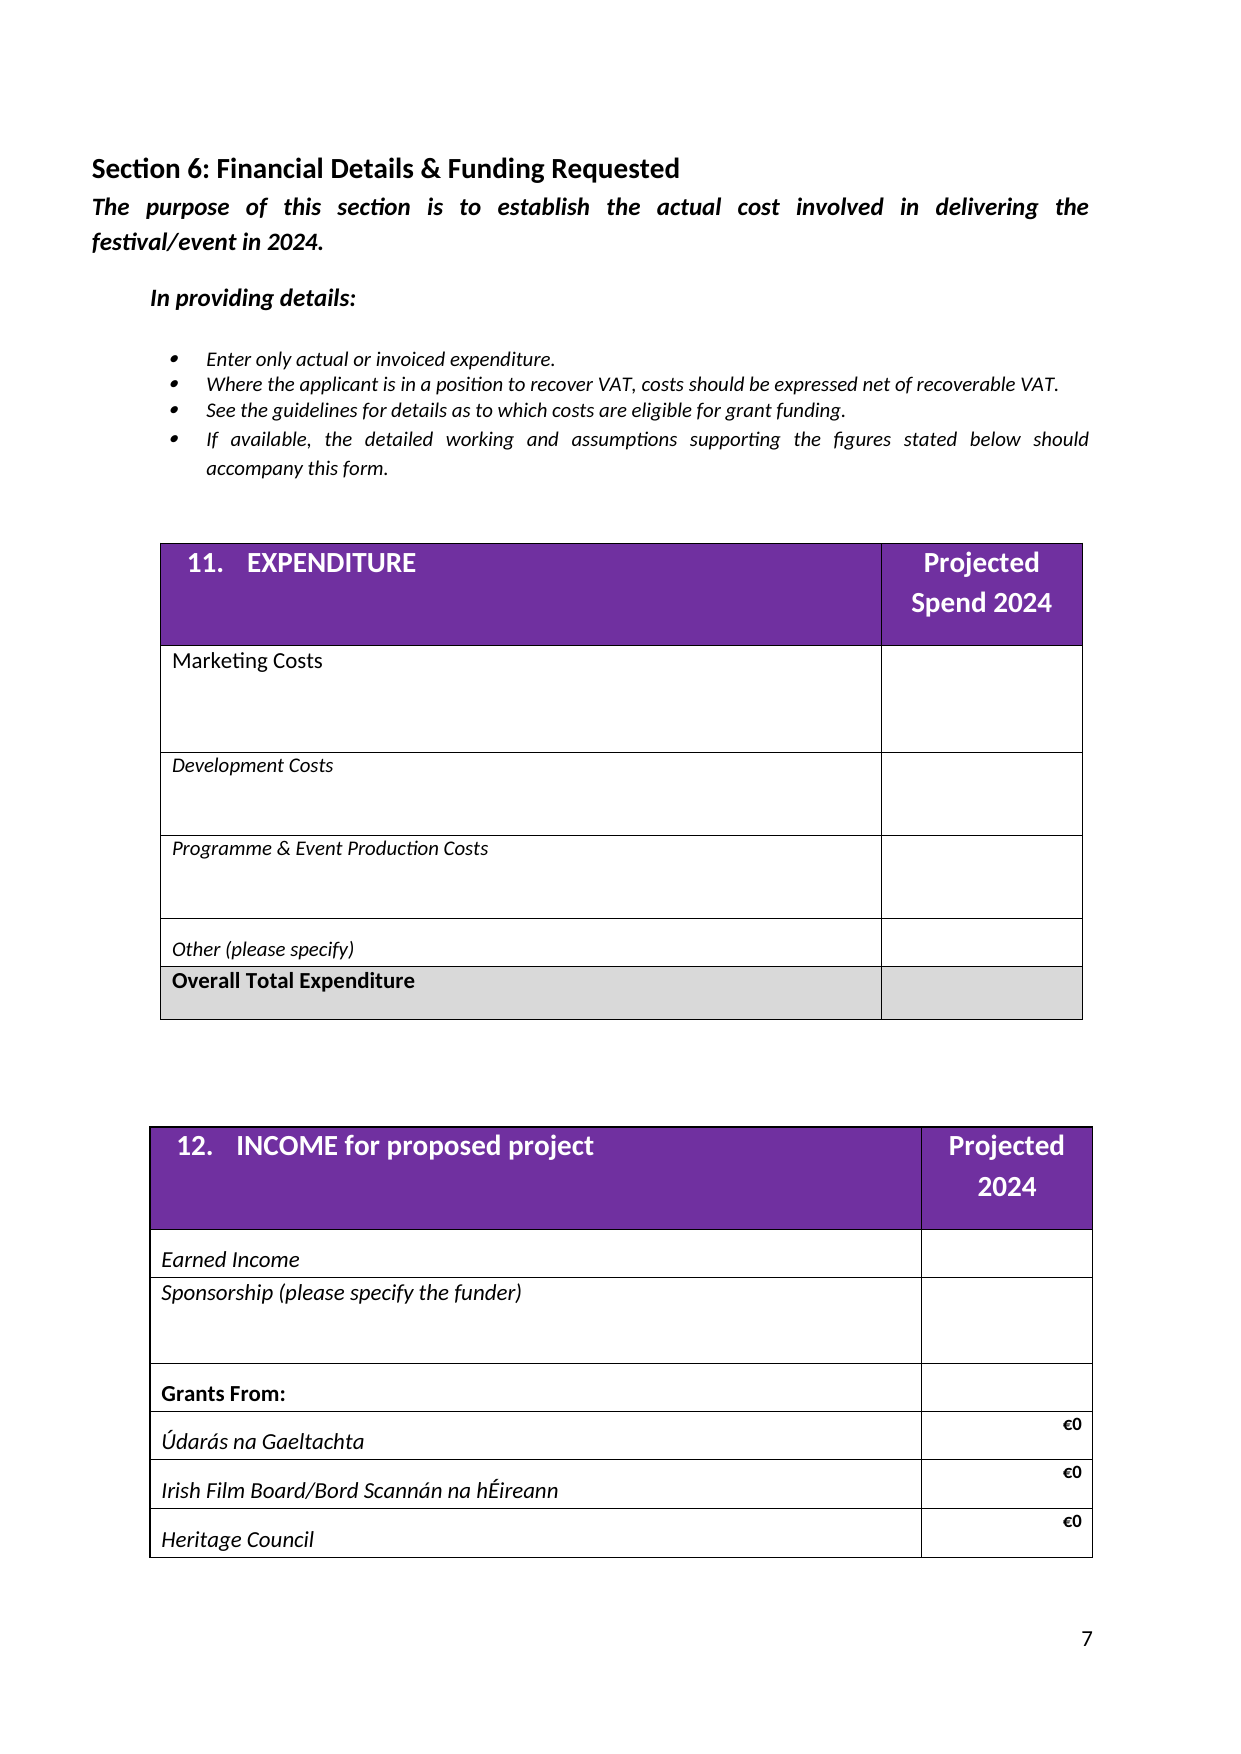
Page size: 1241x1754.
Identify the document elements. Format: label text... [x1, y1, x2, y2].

table_cell Grants From: [151, 1364, 921, 1411]
table_cell [922, 1230, 1092, 1277]
table_cell [922, 1278, 1092, 1363]
table_cell Earned Income [151, 1230, 921, 1277]
table_cell Údarás na Gaeltachta [151, 1412, 921, 1459]
table_header Projected 2024 [922, 1128, 1092, 1229]
subtitle Section 6: Financial Details & Funding Requested [92, 150, 1093, 186]
table_cell Programme & Event Production Costs [161, 836, 881, 917]
table_cell [882, 967, 1082, 1019]
table_cell [882, 836, 1082, 917]
table_cell €0 [922, 1509, 1092, 1557]
table_cell €0 [922, 1412, 1092, 1459]
table_cell Irish Film Board/Bord Scannán na hÉireann [151, 1460, 921, 1508]
table_cell Development Costs [161, 753, 881, 834]
list See the guidelines for details as to which costs are eligible for grant funding. [169, 397, 1093, 422]
table_header Projected Spend 2024 [882, 544, 1082, 645]
table_cell [882, 753, 1082, 834]
table_cell [922, 1364, 1092, 1411]
table_cell Overall Total Expenditure [161, 967, 881, 1019]
table_cell [882, 646, 1082, 752]
list Enter only actual or invoiced expenditure. [169, 346, 1093, 371]
table_cell Marketing Costs [161, 646, 881, 752]
table_cell €0 [922, 1460, 1092, 1508]
table_cell Sponsorship (please specify the funder) [151, 1278, 921, 1363]
table_cell [882, 919, 1082, 966]
table_header EXPENDITURE [161, 544, 881, 645]
list If available, the detailed working and assumptions supporting the figures stated below should accompany this form. [169, 426, 1093, 481]
table_cell Other (please specify) [161, 919, 881, 966]
list Where the applicant is in a position to recover VAT, costs should be expressed net of recoverable VAT. [169, 371, 1093, 397]
text The purpose of this section is to establish the actual cost involved in delivering the festival/event in 2024. [92, 191, 1093, 256]
table_header INCOME for proposed project [151, 1128, 921, 1229]
table_cell Heritage Council [151, 1509, 921, 1557]
text In providing details: [150, 282, 1093, 312]
